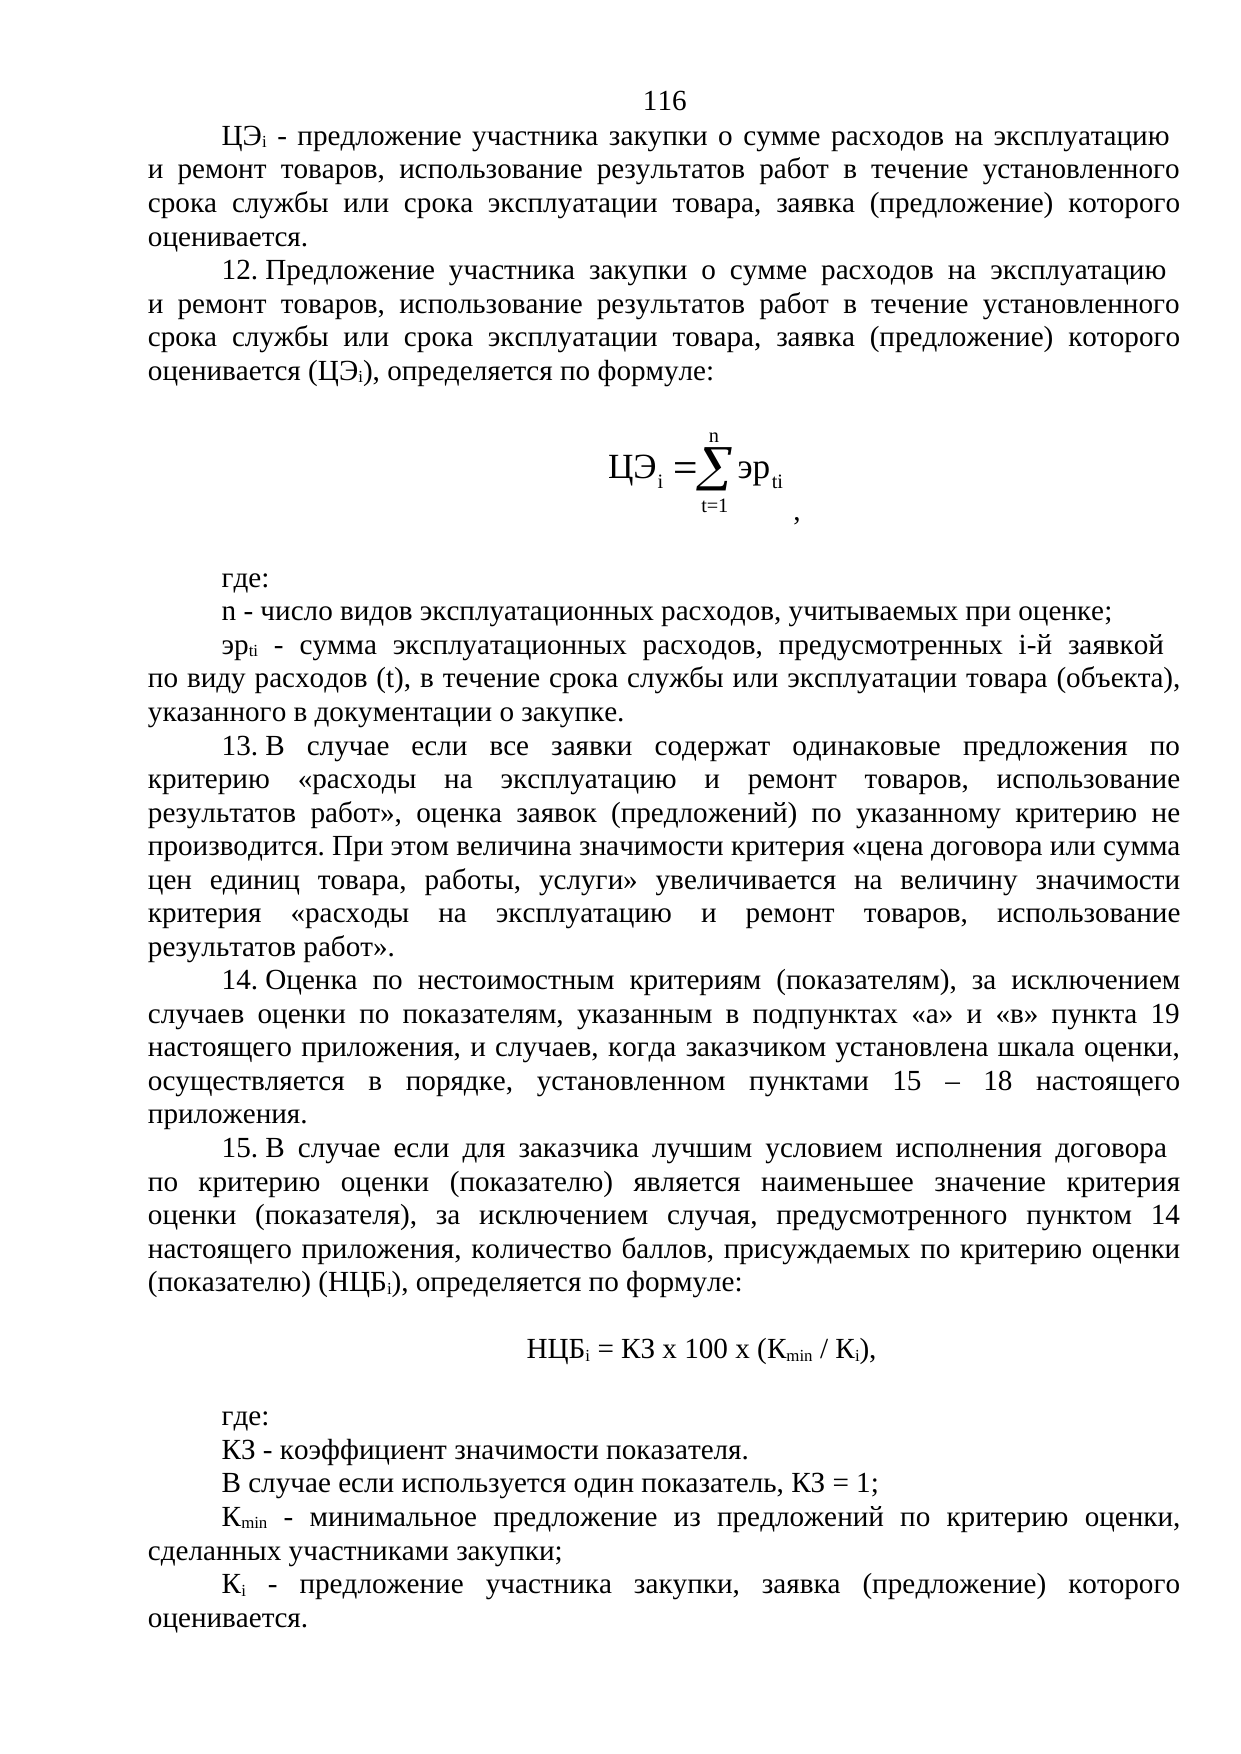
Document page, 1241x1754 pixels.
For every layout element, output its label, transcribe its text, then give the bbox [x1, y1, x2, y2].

text Кi - предложение участника закупки, заявка (предложение) которого оценивается. [148, 1566, 1181, 1633]
text КЗ - коэффициент значимости показателя. [148, 1432, 1181, 1466]
text где: [148, 1398, 1181, 1432]
text 14. Оценка по нестоимостным критериям (показателям), за исключением случаев оценки по показателям, указанным в подпунктах «а» и «в» пункта 19 настоящего приложения, и случаев, когда заказчиком установлена шкала оценки, осуществляется в порядке, установленном пунктами 15 – 18 настоящего приложения. [148, 962, 1181, 1130]
text 12. Предложение участника закупки о сумме расходов на эксплуатацию и ремонт товаров, использование результатов работ в течение установленного срока службы или срока эксплуатации товара, заявка (предложение) которого оценивается (ЦЭi), определяется по формуле: [148, 252, 1181, 386]
text ЦЭi - предложение участника закупки о сумме расходов на эксплуатацию и ремонт товаров, использование результатов работ в течение установленного срока службы или срока эксплуатации товара, заявка (предложение) которого оценивается. [148, 118, 1181, 252]
text НЦБi = КЗ x 100 x (Кmin / Кi), [148, 1331, 1181, 1365]
text , [148, 420, 1181, 526]
text Кmin - минимальное предложение из предложений по критерию оценки, сделанных участниками закупки; [148, 1499, 1181, 1566]
text n - число видов эксплуатационных расходов, учитываемых при оценке; [148, 593, 1181, 627]
text эрti - сумма эксплуатационных расходов, предусмотренных i-й заявкой по виду расходов (t), в течение срока службы или эксплуатации товара (объекта), указанного в документации о закупке. [148, 627, 1181, 728]
text 15. В случае если для заказчика лучшим условием исполнения договора по критерию оценки (показателю) является наименьшее значение критерия оценки (показателя), за исключением случая, предусмотренного пунктом 14 настоящего приложения, количество баллов, присуждаемых по критерию оценки (показателю) (НЦБi), определяется по формуле: [148, 1130, 1181, 1298]
text 13. В случае если все заявки содержат одинаковые предложения по критерию «расходы на эксплуатацию и ремонт товаров, использование результатов работ», оценка заявок (предложений) по указанному критерию не производится. При этом величина значимости критерия «цена договора или сумма цен единиц товара, работы, услуги» увеличивается на величину значимости критерия «расходы на эксплуатацию и ремонт товаров, использование результатов работ». [148, 728, 1181, 962]
text где: [148, 560, 1181, 593]
text В случае если используется один показатель, КЗ = 1; [148, 1466, 1181, 1499]
